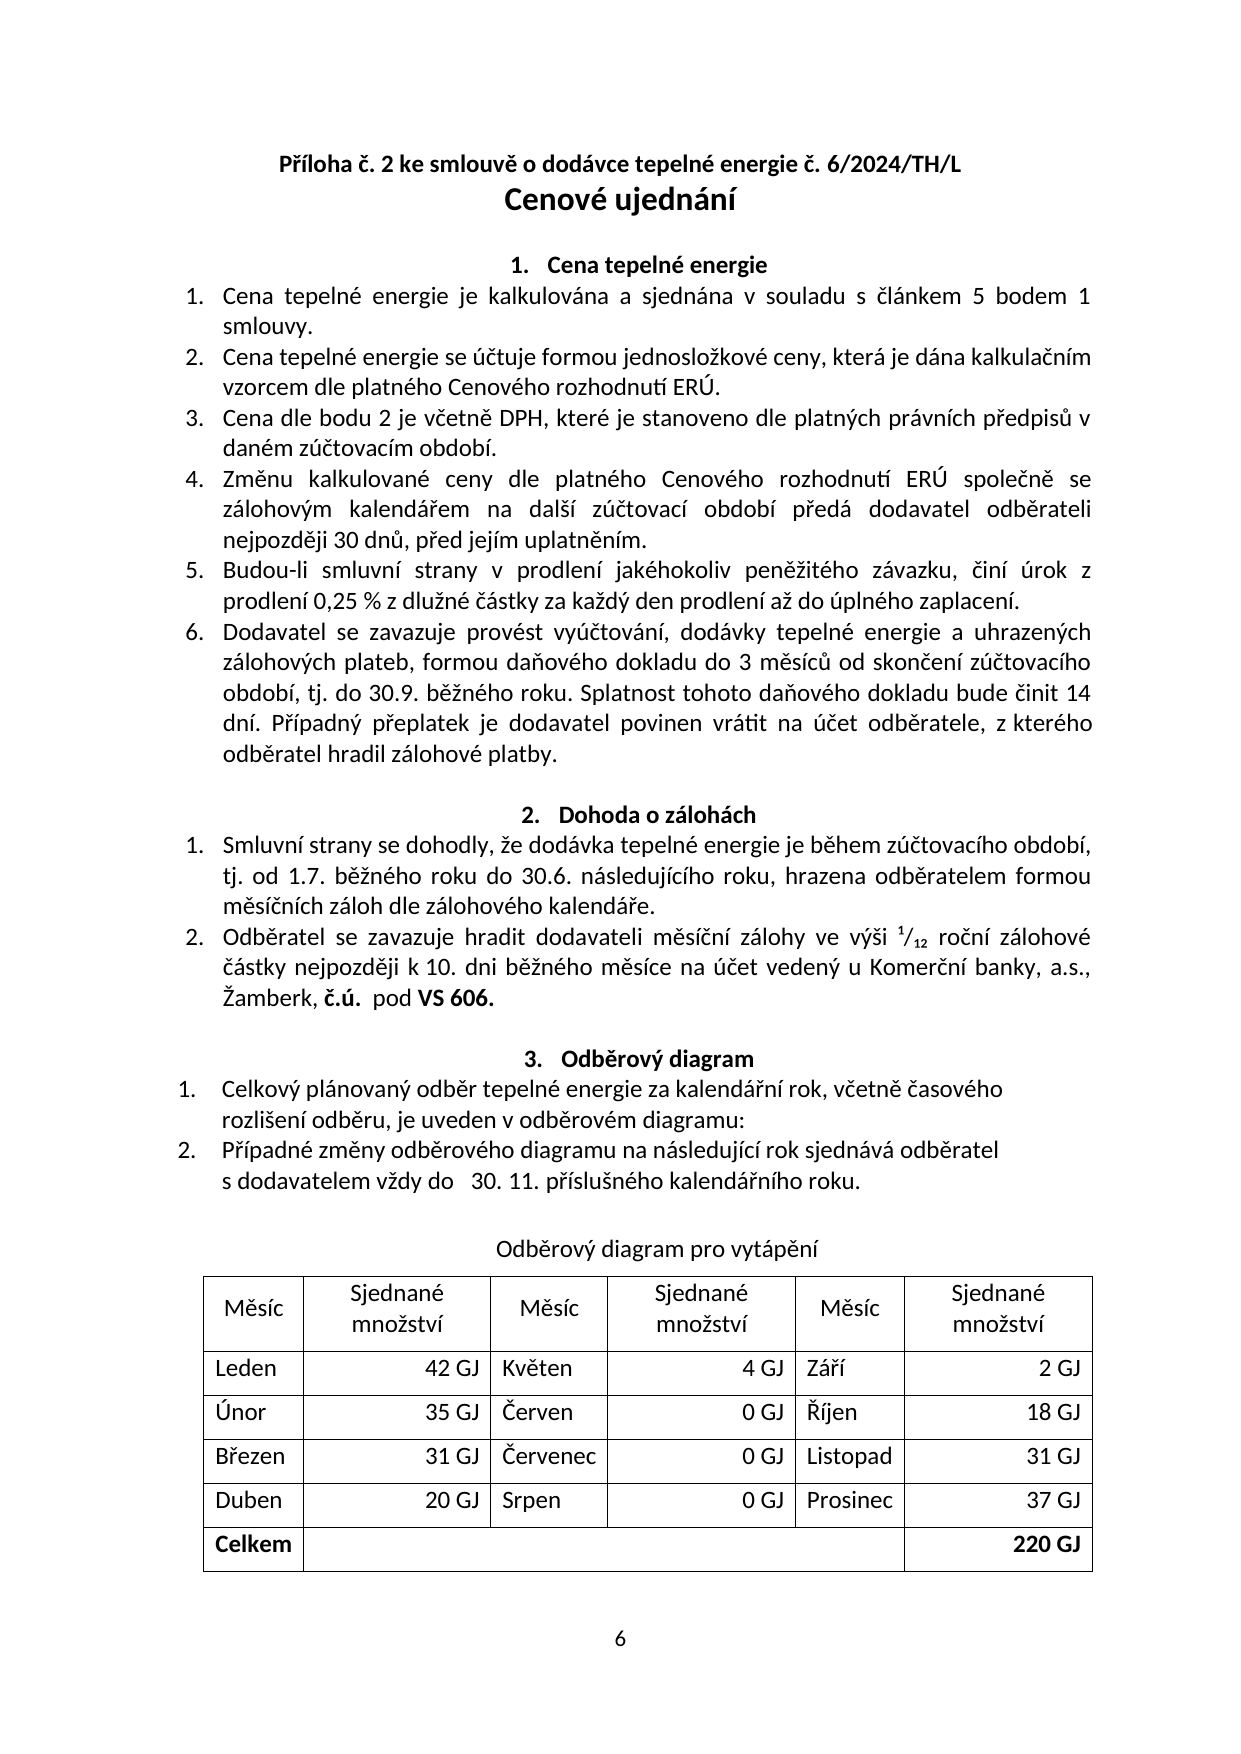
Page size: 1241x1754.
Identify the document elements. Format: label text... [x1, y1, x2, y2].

table_cell 20 GJ [304, 1484, 490, 1527]
table_cell 35 GJ [304, 1396, 490, 1439]
table_cell 0 GJ [608, 1396, 795, 1439]
table_cell Říjen [796, 1396, 904, 1439]
table_cell [304, 1528, 904, 1571]
list Odběrový diagram [185, 1043, 1092, 1073]
table_header Měsíc [796, 1277, 904, 1351]
text Příloha č. 2 ke smlouvě o dodávce tepelné energie č. 6/2024/TH/L [148, 148, 1092, 178]
table_cell Leden [204, 1352, 303, 1395]
list Celkový plánovaný odběr tepelné energie za kalendářní rok, včetně časového rozlišení odběru, je uveden v odběrovém diagramu: [177, 1073, 1092, 1134]
table_cell Duben [204, 1484, 303, 1527]
table_cell 31 GJ [304, 1440, 490, 1483]
table_cell Srpen [491, 1484, 607, 1527]
table_cell 4 GJ [608, 1352, 795, 1395]
table_cell 18 GJ [905, 1396, 1092, 1439]
list Dodavatel se zavazuje provést vyúčtování, dodávky tepelné energie a uhrazených zálohových plateb, formou daňového dokladu do 3 měsíců od skončení zúčtovacího období, tj. do 30.9. běžného roku. Splatnost tohoto daňového dokladu bude činit 14 dní. Případný přeplatek je dodavatel povinen vrátit na účet odběratele, z kterého odběratel hradil zálohové platby. [185, 616, 1092, 768]
table_header Sjednané množství [905, 1277, 1092, 1351]
table_cell Květen [491, 1352, 607, 1395]
list Budou-li smluvní strany v prodlení jakéhokoliv peněžitého závazku, činí úrok z prodlení 0,25 % z dlužné částky za každý den prodlení až do úplného zaplacení. [185, 555, 1092, 616]
list Cena tepelné energie [185, 249, 1092, 280]
list Případné změny odběrového diagramu na následující rok sjednává odběratel s dodavatelem vždy do 30. 11. příslušného kalendářního roku. [177, 1134, 1092, 1196]
table_cell 0 GJ [608, 1440, 795, 1483]
list Změnu kalkulované ceny dle platného Cenového rozhodnutí ERÚ společně se zálohovým kalendářem na další zúčtovací období předá dodavatel odběrateli nejpozději 30 dnů, před jejím uplatněním. [185, 463, 1092, 555]
table_cell 42 GJ [304, 1352, 490, 1395]
table_cell Červenec [491, 1440, 607, 1483]
table_cell 37 GJ [905, 1484, 1092, 1527]
table_cell Červen [491, 1396, 607, 1439]
list Cena dle bodu 2 je včetně DPH, které je stanoveno dle platných právních předpisů v daném zúčtovacím období. [185, 402, 1092, 463]
table_header Sjednané množství [608, 1277, 795, 1351]
table_cell Březen [204, 1440, 303, 1483]
table_cell 0 GJ [608, 1484, 795, 1527]
table_cell Září [796, 1352, 904, 1395]
list Smluvní strany se dohodly, že dodávka tepelné energie je během zúčtovacího období, tj. od 1.7. běžného roku do 30.6. následujícího roku, hrazena odběratelem formou měsíčních záloh dle zálohového kalendáře. [185, 829, 1092, 921]
table_header Sjednané množství [304, 1277, 490, 1351]
text Cenové ujednání [148, 178, 1092, 219]
list Cena tepelné energie se účtuje formou jednosložkové ceny, která je dána kalkulačním vzorcem dle platného Cenového rozhodnutí ERÚ. [185, 341, 1092, 402]
table_cell Listopad [796, 1440, 904, 1483]
list Cena tepelné energie je kalkulována a sjednána v souladu s článkem 5 bodem 1 smlouvy. [185, 280, 1092, 341]
table_cell 220 GJ [905, 1528, 1092, 1571]
list Odběratel se zavazuje hradit dodavateli měsíční zálohy ve výši ¹/₁₂ roční zálohové částky nejpozději k 10. dni běžného měsíce na účet vedený u Komerční banky, a.s., Žamberk, č.ú. pod VS 606. [185, 921, 1092, 1012]
table_header Měsíc [204, 1277, 303, 1351]
table_cell 31 GJ [905, 1440, 1092, 1483]
table_cell 2 GJ [905, 1352, 1092, 1395]
list Dohoda o zálohách [185, 799, 1092, 829]
table_header Měsíc [491, 1277, 607, 1351]
table_cell Celkem [204, 1528, 303, 1571]
table_cell Prosinec [796, 1484, 904, 1527]
text Odběrový diagram pro vytápění [221, 1233, 1092, 1264]
table_cell Únor [204, 1396, 303, 1439]
